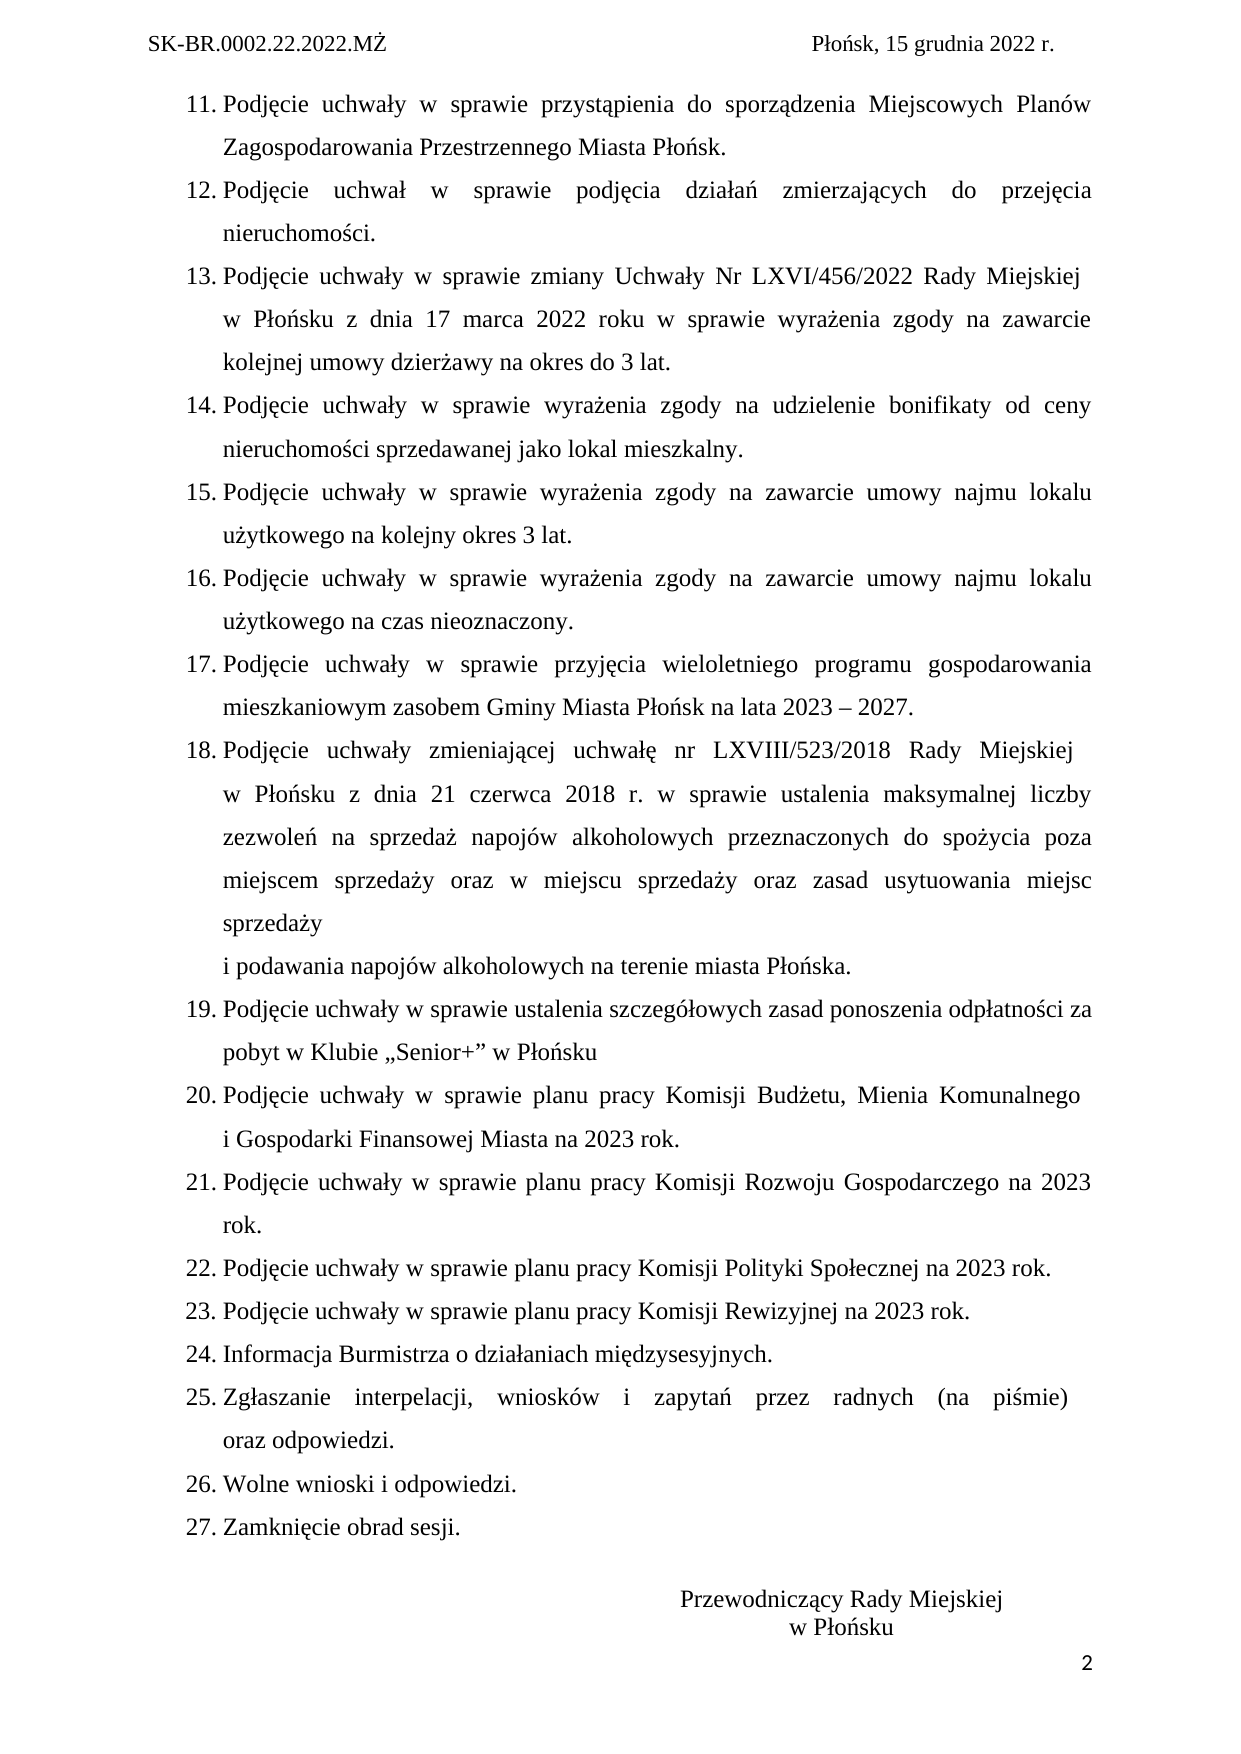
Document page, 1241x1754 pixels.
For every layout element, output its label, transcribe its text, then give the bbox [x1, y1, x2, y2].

list Podjęcie uchwały w sprawie planu pracy Komisji Rozwoju Gospodarczego na 2023 rok. [186, 1167, 1092, 1239]
list Podjęcie uchwały w sprawie planu pracy Komisji Rewizyjnej na 2023 rok. [185, 1296, 1092, 1325]
list Wolne wnioski i odpowiedzi. [186, 1469, 1092, 1497]
list Podjęcie uchwały w sprawie zmiany Uchwały Nr LXVI/456/2022 Rady Miejskiej w Płońsku z dnia 17 marca 2022 roku w sprawie wyrażenia zgody na zawarcie kolejnej umowy dzierżawy na okres do 3 lat. [186, 261, 1092, 376]
list Podjęcie uchwały w sprawie przyjęcia wieloletniego programu gospodarowania mieszkaniowym zasobem Gminy Miasta Płońsk na lata 2023 – 2027. [186, 649, 1092, 721]
list Podjęcie uchwały w sprawie przystąpienia do sporządzenia Miejscowych Planów Zagospodarowania Przestrzennego Miasta Płońsk. [186, 89, 1092, 161]
list Podjęcie uchwały w sprawie wyrażenia zgody na udzielenie bonifikaty od ceny nieruchomości sprzedawanej jako lokal mieszkalny. [186, 391, 1092, 462]
list Informacja Burmistrza o działaniach międzysesyjnych. [186, 1339, 1092, 1368]
list Przewodniczący Rady Miejskiej [590, 1584, 1092, 1612]
list Podjęcie uchwał w sprawie podjęcia działań zmierzających do przejęcia nieruchomości. [186, 175, 1092, 247]
list Podjęcie uchwały w sprawie planu pracy Komisji Polityki Społecznej na 2023 rok. [186, 1253, 1092, 1282]
list Podjęcie uchwały w sprawie ustalenia szczegółowych zasad ponoszenia odpłatności za pobyt w Klubie „Senior+” w Płońsku [186, 994, 1092, 1066]
list Podjęcie uchwały w sprawie wyrażenia zgody na zawarcie umowy najmu lokalu użytkowego na czas nieoznaczony. [186, 563, 1092, 635]
list Podjęcie uchwały zmieniającej uchwałę nr LXVIII/523/2018 Rady Miejskiej w Płońsku z dnia 21 czerwca 2018 r. w sprawie ustalenia maksymalnej liczby zezwoleń na sprzedaż napojów alkoholowych przeznaczonych do spożycia poza miejscem sprzedaży oraz w miejscu sprzedaży oraz zasad usytuowania miejsc sprzedaży i podawania napojów alkoholowych na terenie miasta Płońska. [186, 736, 1092, 980]
list Podjęcie uchwały w sprawie wyrażenia zgody na zawarcie umowy najmu lokalu użytkowego na kolejny okres 3 lat. [186, 477, 1092, 549]
list w Płońsku [590, 1612, 1092, 1641]
list Zamknięcie obrad sesji. [186, 1512, 1092, 1541]
list Podjęcie uchwały w sprawie planu pracy Komisji Budżetu, Mienia Komunalnego i Gospodarki Finansowej Miasta na 2023 rok. [186, 1081, 1092, 1152]
list Zgłaszanie interpelacji, wniosków i zapytań przez radnych (na piśmie) oraz odpowiedzi. [186, 1382, 1092, 1454]
